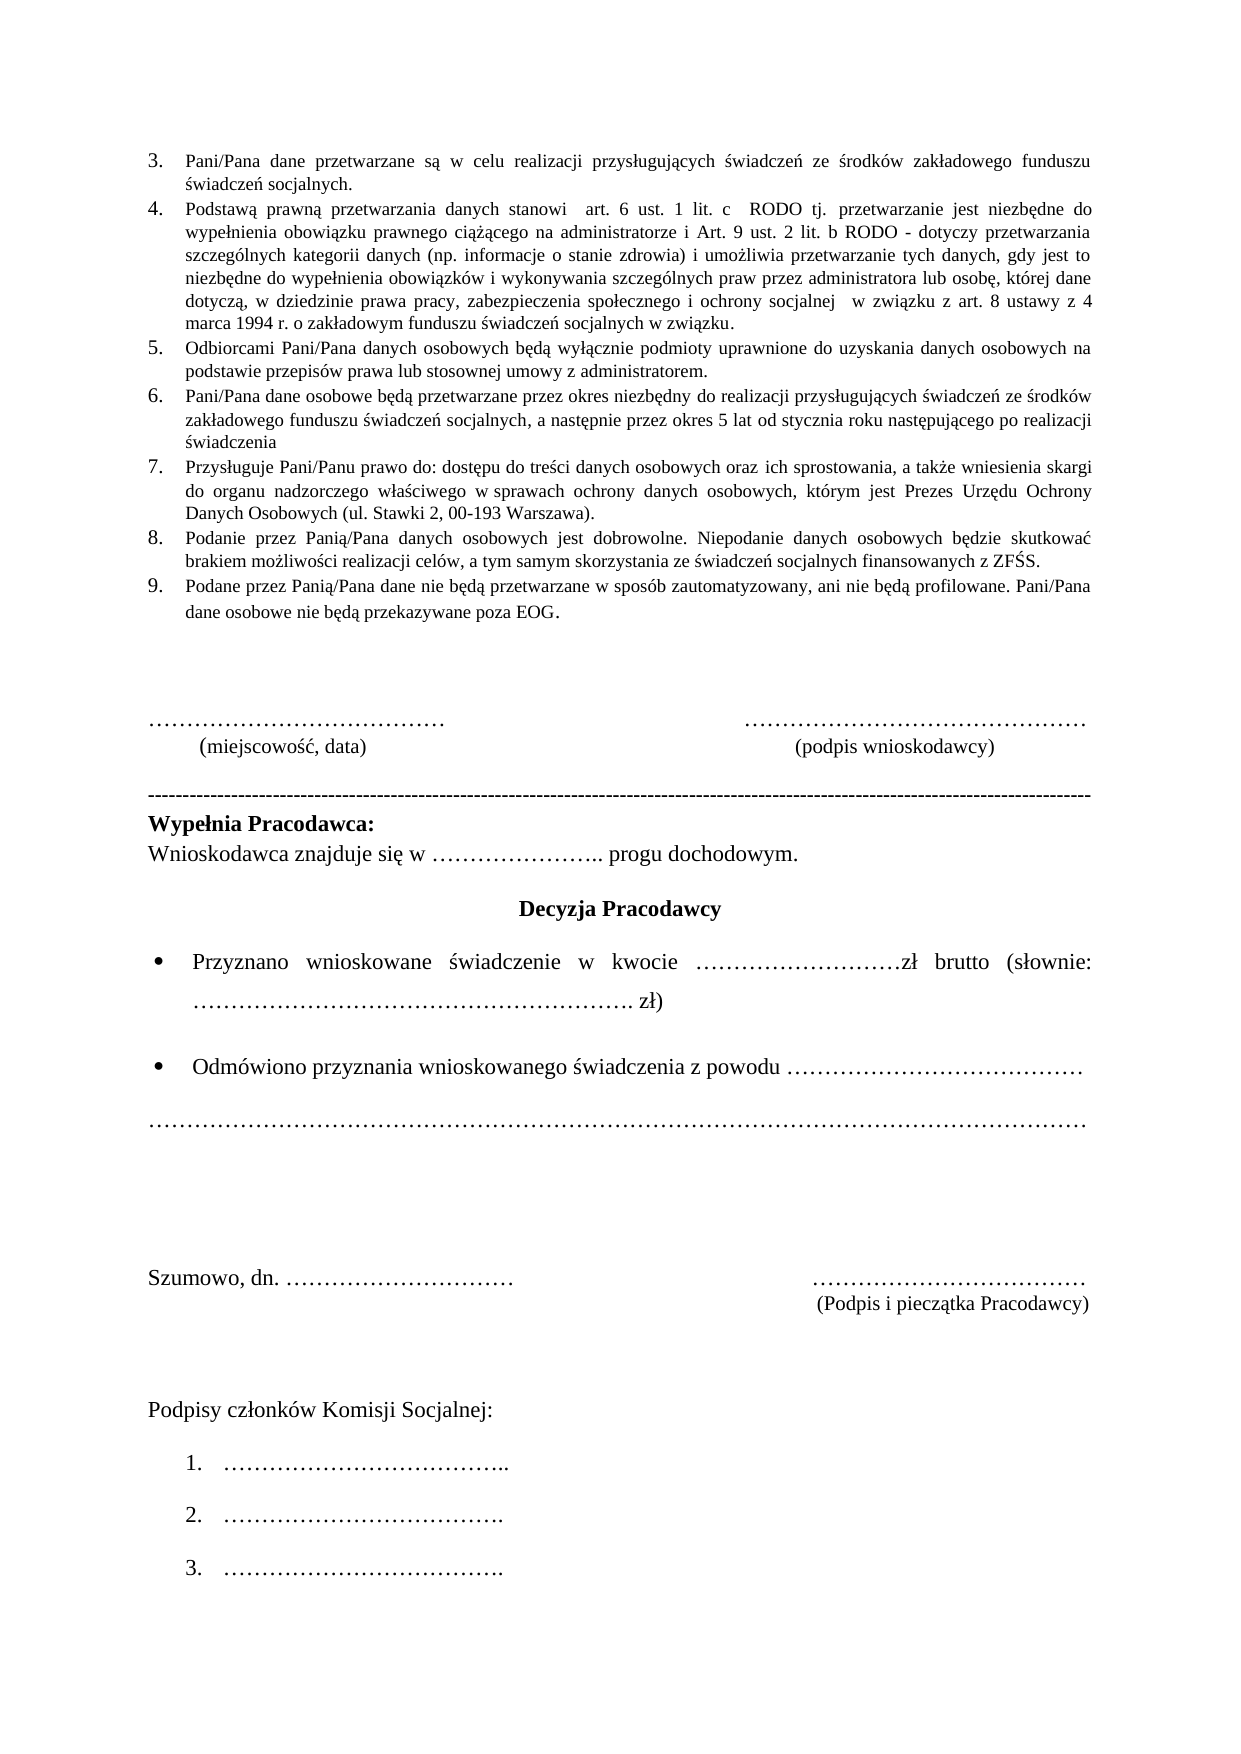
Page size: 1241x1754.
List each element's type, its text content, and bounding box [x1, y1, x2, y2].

text …………………………………………………………………………………………………………… [148, 1106, 1093, 1132]
text ---------------------------------------------------------------------------------------------------------------------------------------- [148, 782, 1093, 806]
text (Podpis i pieczątka Pracodawcy) [148, 1291, 1093, 1314]
text (miejscowość, data) (podpis wnioskodawcy) [148, 732, 1093, 758]
list Przyznano wnioskowane świadczenie w kwocie ………………………zł brutto (słownie: …………………………………………………. zł) [154, 948, 1093, 1014]
list ………………………………. [185, 1554, 1093, 1581]
text ………………………………… ……………………………………… [148, 706, 1093, 732]
text Wnioskodawca znajduje się w ………………….. progu dochodowym. [148, 840, 1093, 866]
list Pani/Pana dane osobowe będą przetwarzane przez okres niezbędny do realizacji przysługujących świadczeń ze środków zakładowego funduszu świadczeń socjalnych, a następnie przez okres 5 lat od stycznia roku następującego po realizacji świadczenia [148, 383, 1093, 453]
list ……………………………….. [185, 1449, 1093, 1475]
list Odbiorcami Pani/Pana danych osobowych będą wyłącznie podmioty uprawnione do uzyskania danych osobowych na podstawie przepisów prawa lub stosownej umowy z administratorem. [148, 335, 1093, 382]
list Odmówiono przyznania wnioskowanego świadczenia z powodu ………………………………… [154, 1053, 1093, 1080]
text Szumowo, dn. ………………………… ……………………………… [148, 1264, 1093, 1291]
list Przysługuje Pani/Panu prawo do: dostępu do treści danych osobowych oraz ich sprostowania, a także wniesienia skargi do organu nadzorczego właściwego w sprawach ochrony danych osobowych, którym jest Prezes Urzędu Ochrony Danych Osobowych (ul. Stawki 2, 00-193 Warszawa). [148, 454, 1093, 524]
text Wypełnia Pracodawca: [148, 810, 1093, 836]
text Decyzja Pracodawcy [148, 895, 1093, 922]
list Podanie przez Panią/Pana danych osobowych jest dobrowolne. Niepodanie danych osobowych będzie skutkować brakiem możliwości realizacji celów, a tym samym skorzystania ze świadczeń socjalnych finansowanych z ZFŚS. [148, 525, 1093, 572]
text Podpisy członków Komisji Socjalnej: [148, 1396, 1093, 1422]
list Podane przez Panią/Pana dane nie będą przetwarzane w sposób zautomatyzowany, ani nie będą profilowane. Pani/Pana dane osobowe nie będą przekazywane poza EOG. [148, 573, 1093, 623]
list Podstawą prawną przetwarzania danych stanowi art. 6 ust. 1 lit. c RODO tj. przetwarzanie jest niezbędne do wypełnienia obowiązku prawnego ciążącego na administratorze i Art. 9 ust. 2 lit. b RODO - dotyczy przetwarzania szczególnych kategorii danych (np. informacje o stanie zdrowia) i umożliwia przetwarzanie tych danych, gdy jest to niezbędne do wypełnienia obowiązków i wykonywania szczególnych praw przez administratora lub osobę, której dane dotyczą, w dziedzinie prawa pracy, zabezpieczenia społecznego i ochrony socjalnej w związku z art. 8 ustawy z 4 marca 1994 r. o zakładowym funduszu świadczeń socjalnych w związku. [148, 196, 1093, 334]
list Pani/Pana dane przetwarzane są w celu realizacji przysługujących świadczeń ze środków zakładowego funduszu świadczeń socjalnych. [148, 148, 1093, 194]
list ………………………………. [185, 1501, 1093, 1528]
